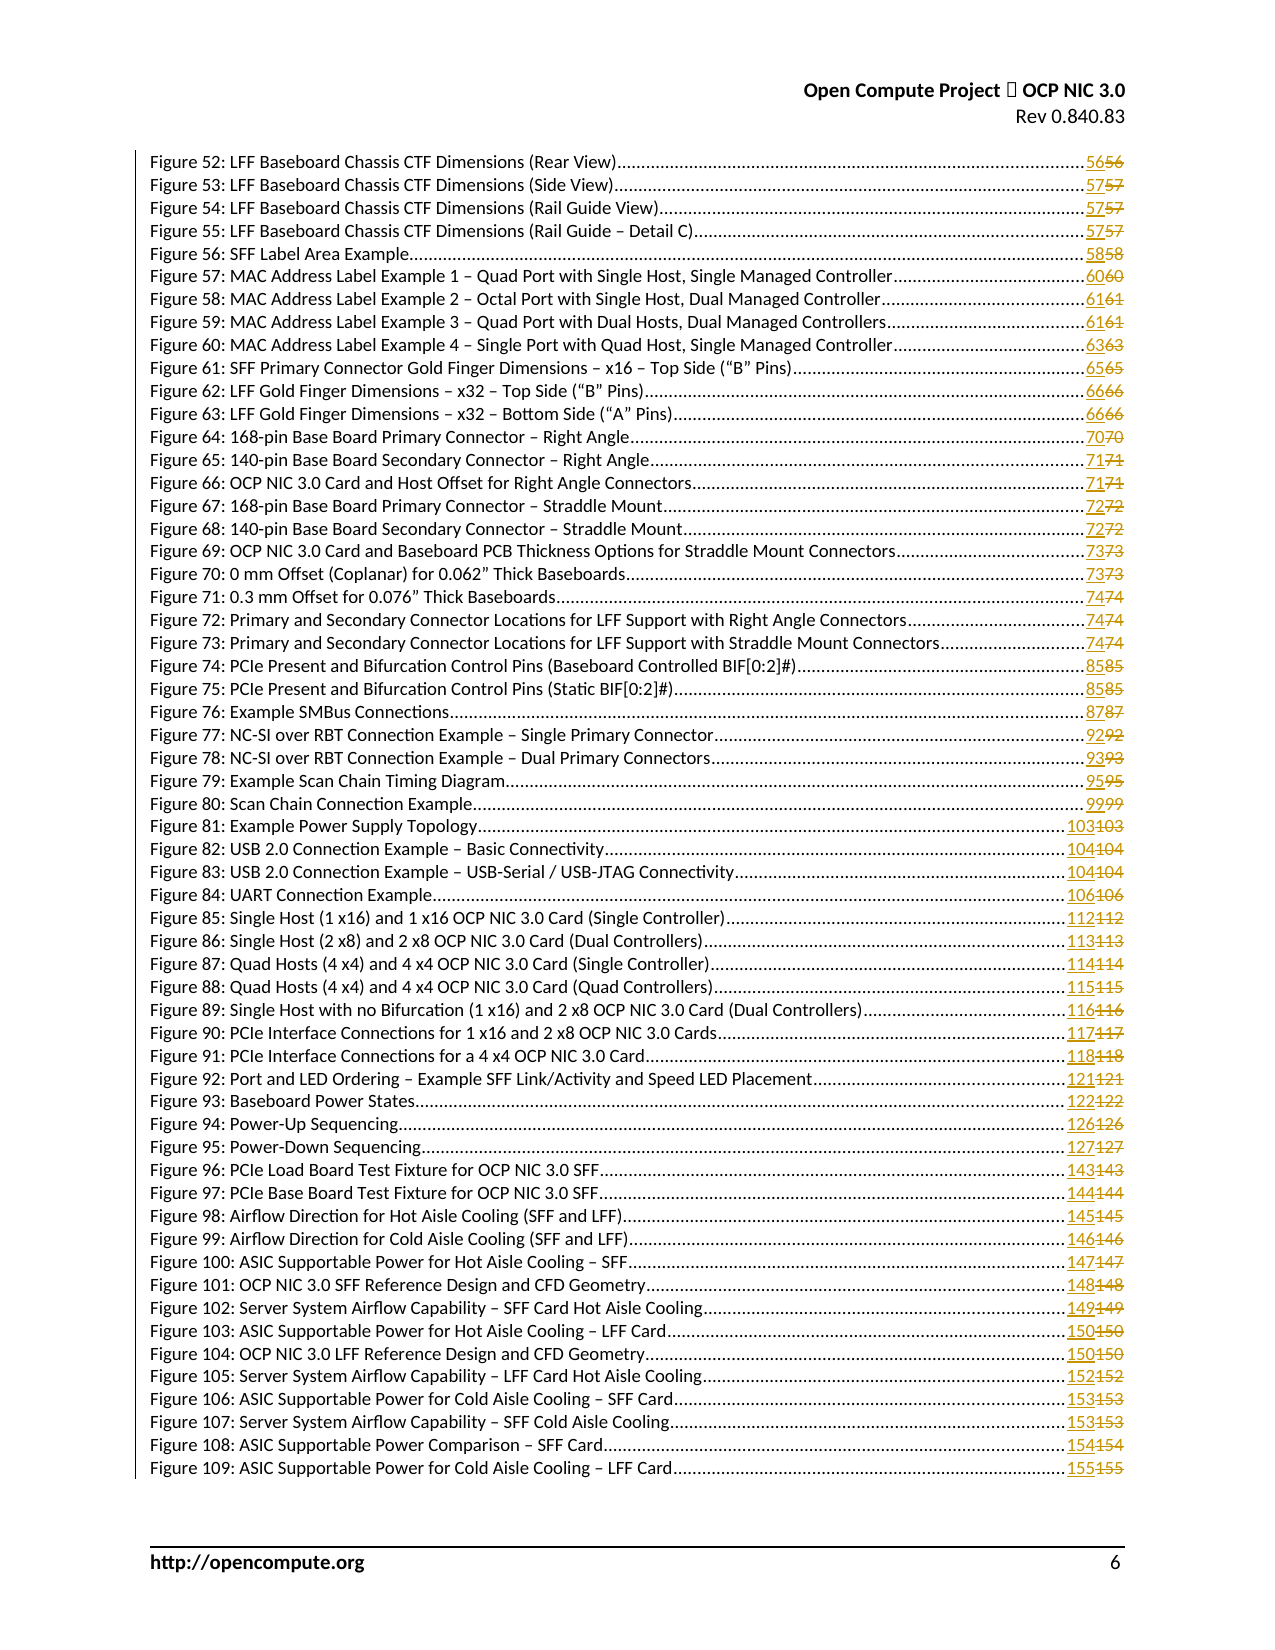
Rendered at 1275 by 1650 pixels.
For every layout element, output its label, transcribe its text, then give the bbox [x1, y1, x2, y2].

text Figure 95: Power-Down Sequencing [150, 1135, 1125, 1158]
text Figure 87: Quad Hosts (4 x4) and 4 x4 OCP NIC 3.0 Card (Single Controller) [150, 952, 1125, 975]
text Figure 99: Airflow Direction for Cold Aisle Cooling (SFF and LFF) [150, 1227, 1125, 1250]
text Figure 64: 168-pin Base Board Primary Connector – Right Angle [150, 425, 1125, 448]
text Figure 93: Baseboard Power States [150, 1089, 1125, 1112]
text Figure 61: SFF Primary Connector Gold Finger Dimensions – x16 – Top Side (“B” Pins) [150, 356, 1125, 379]
text Figure 53: LFF Baseboard Chassis CTF Dimensions (Side View) [150, 173, 1125, 196]
text Figure 94: Power-Up Sequencing [150, 1112, 1125, 1135]
text Figure 77: NC-SI over RBT Connection Example – Single Primary Connector [150, 723, 1125, 746]
text Figure 75: PCIe Present and Bifurcation Control Pins (Static BIF[0:2]#) [150, 677, 1125, 700]
text Figure 72: Primary and Secondary Connector Locations for LFF Support with Right Angle Connectors [150, 608, 1125, 631]
text Figure 60: MAC Address Label Example 4 – Single Port with Quad Host, Single Managed Controller [150, 333, 1125, 356]
text Figure 98: Airflow Direction for Hot Aisle Cooling (SFF and LFF) [150, 1204, 1125, 1227]
text Figure 84: UART Connection Example [150, 883, 1125, 906]
text Figure 109: ASIC Supportable Power for Cold Aisle Cooling – LFF Card [150, 1456, 1125, 1479]
text Figure 54: LFF Baseboard Chassis CTF Dimensions (Rail Guide View) [150, 196, 1125, 219]
text Figure 81: Example Power Supply Topology [150, 814, 1125, 837]
text Figure 56: SFF Label Area Example [150, 242, 1125, 264]
text Figure 91: PCIe Interface Connections for a 4 x4 OCP NIC 3.0 Card [150, 1044, 1125, 1067]
text Figure 55: LFF Baseboard Chassis CTF Dimensions (Rail Guide – Detail C) [150, 219, 1125, 242]
text Figure 86: Single Host (2 x8) and 2 x8 OCP NIC 3.0 Card (Dual Controllers) [150, 929, 1125, 952]
text Figure 78: NC-SI over RBT Connection Example – Dual Primary Connectors [150, 746, 1125, 769]
text Figure 66: OCP NIC 3.0 Card and Host Offset for Right Angle Connectors [150, 471, 1125, 494]
text Figure 88: Quad Hosts (4 x4) and 4 x4 OCP NIC 3.0 Card (Quad Controllers) [150, 975, 1125, 998]
text Figure 89: Single Host with no Bifurcation (1 x16) and 2 x8 OCP NIC 3.0 Card (Dual Controllers) [150, 998, 1125, 1021]
text Figure 69: OCP NIC 3.0 Card and Baseboard PCB Thickness Options for Straddle Mount Connectors [150, 539, 1125, 562]
text Figure 58: MAC Address Label Example 2 – Octal Port with Single Host, Dual Managed Controller [150, 287, 1125, 310]
text Figure 71: 0.3 mm Offset for 0.076” Thick Baseboards [150, 585, 1125, 608]
text Figure 67: 168-pin Base Board Primary Connector – Straddle Mount [150, 494, 1125, 517]
text Figure 90: PCIe Interface Connections for 1 x16 and 2 x8 OCP NIC 3.0 Cards [150, 1021, 1125, 1044]
text Figure 73: Primary and Secondary Connector Locations for LFF Support with Straddle Mount Connectors [150, 631, 1125, 654]
text Figure 108: ASIC Supportable Power Comparison – SFF Card [150, 1433, 1125, 1456]
text Figure 76: Example SMBus Connections [150, 700, 1125, 723]
text Figure 70: 0 mm Offset (Coplanar) for 0.062” Thick Baseboards [150, 562, 1125, 585]
text Figure 85: Single Host (1 x16) and 1 x16 OCP NIC 3.0 Card (Single Controller) [150, 906, 1125, 929]
text Figure 101: OCP NIC 3.0 SFF Reference Design and CFD Geometry [150, 1273, 1125, 1296]
text Figure 65: 140-pin Base Board Secondary Connector – Right Angle [150, 448, 1125, 471]
text Figure 92: Port and LED Ordering – Example SFF Link/Activity and Speed LED Placement [150, 1067, 1125, 1089]
text Figure 82: USB 2.0 Connection Example – Basic Connectivity [150, 837, 1125, 860]
text Figure 83: USB 2.0 Connection Example – USB-Serial / USB-JTAG Connectivity [150, 860, 1125, 883]
text Figure 74: PCIe Present and Bifurcation Control Pins (Baseboard Controlled BIF[0:2]#) [150, 654, 1125, 677]
text Figure 80: Scan Chain Connection Example [150, 792, 1125, 814]
text Figure 104: OCP NIC 3.0 LFF Reference Design and CFD Geometry [150, 1342, 1125, 1364]
text Figure 63: LFF Gold Finger Dimensions – x32 – Bottom Side (“A” Pins) [150, 402, 1125, 425]
text Figure 96: PCIe Load Board Test Fixture for OCP NIC 3.0 SFF [150, 1158, 1125, 1181]
text Figure 59: MAC Address Label Example 3 – Quad Port with Dual Hosts, Dual Managed Controllers [150, 310, 1125, 333]
text Figure 102: Server System Airflow Capability – SFF Card Hot Aisle Cooling [150, 1296, 1125, 1319]
text Figure 57: MAC Address Label Example 1 – Quad Port with Single Host, Single Managed Controller [150, 264, 1125, 287]
text Figure 100: ASIC Supportable Power for Hot Aisle Cooling – SFF [150, 1250, 1125, 1273]
text Figure 103: ASIC Supportable Power for Hot Aisle Cooling – LFF Card [150, 1319, 1125, 1342]
text Figure 105: Server System Airflow Capability – LFF Card Hot Aisle Cooling [150, 1364, 1125, 1387]
text Figure 62: LFF Gold Finger Dimensions – x32 – Top Side (“B” Pins) [150, 379, 1125, 402]
text Figure 97: PCIe Base Board Test Fixture for OCP NIC 3.0 SFF [150, 1181, 1125, 1204]
text Figure 107: Server System Airflow Capability – SFF Cold Aisle Cooling [150, 1410, 1125, 1433]
text Figure 106: ASIC Supportable Power for Cold Aisle Cooling – SFF Card [150, 1387, 1125, 1410]
text Figure 79: Example Scan Chain Timing Diagram [150, 769, 1125, 792]
text Figure 68: 140-pin Base Board Secondary Connector – Straddle Mount [150, 517, 1125, 539]
text Figure 52: LFF Baseboard Chassis CTF Dimensions (Rear View) [150, 150, 1125, 173]
